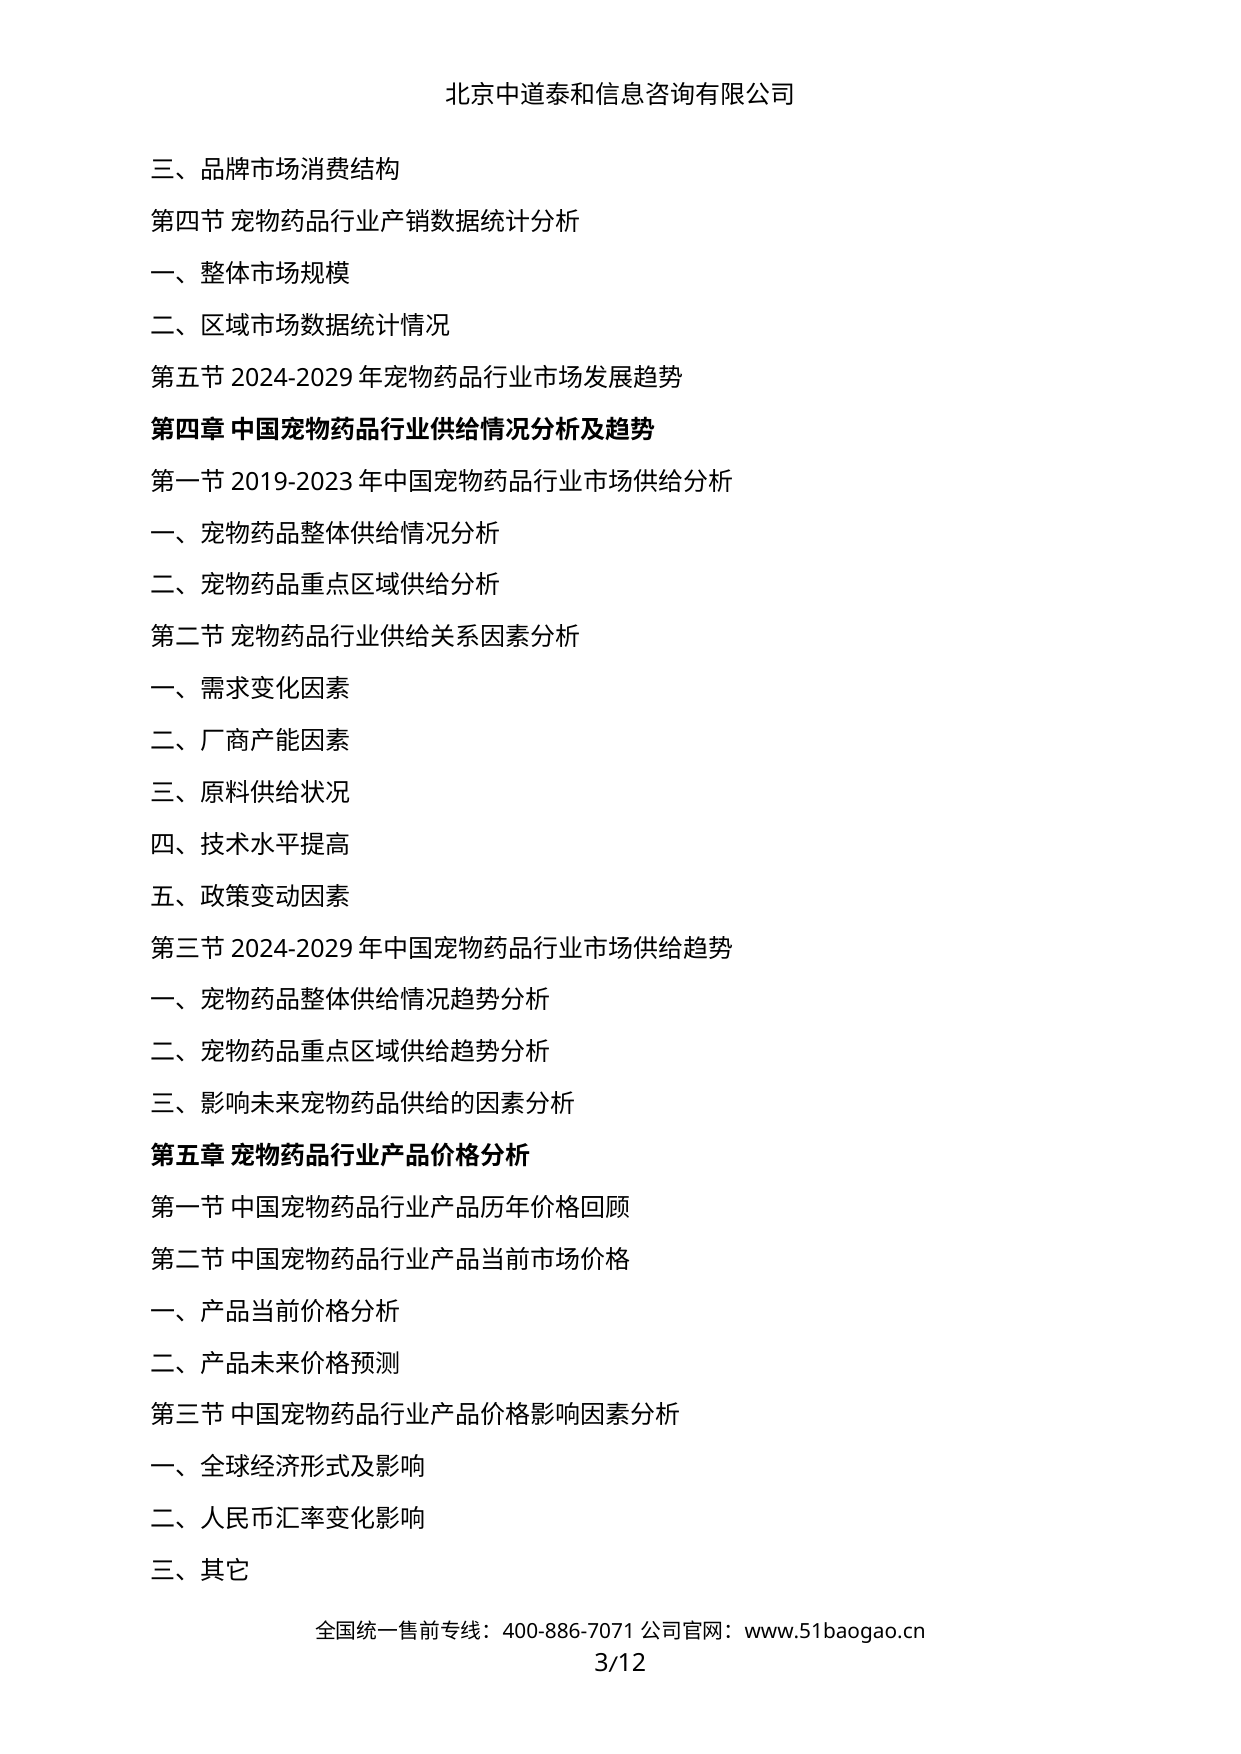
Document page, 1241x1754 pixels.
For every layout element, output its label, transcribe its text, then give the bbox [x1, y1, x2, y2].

text 第三节 2024-2029年中国宠物药品行业市场供给趋势 [150, 928, 1090, 964]
text 第一节 2019-2023年中国宠物药品行业市场供给分析 [150, 461, 1090, 497]
text 三、影响未来宠物药品供给的因素分析 [150, 1084, 1090, 1120]
text 二、宠物药品重点区域供给趋势分析 [150, 1032, 1090, 1068]
text 第一节 中国宠物药品行业产品历年价格回顾 [150, 1187, 1090, 1224]
text 三、品牌市场消费结构 [150, 150, 1090, 186]
text 二、区域市场数据统计情况 [150, 306, 1090, 342]
text 一、宠物药品整体供给情况分析 [150, 513, 1090, 549]
text 一、宠物药品整体供给情况趋势分析 [150, 980, 1090, 1016]
text 二、人民币汇率变化影响 [150, 1499, 1090, 1535]
text 四、技术水平提高 [150, 824, 1090, 861]
text 一、整体市场规模 [150, 254, 1090, 290]
text 第五节 2024-2029年宠物药品行业市场发展趋势 [150, 357, 1090, 394]
text 一、全球经济形式及影响 [150, 1447, 1090, 1483]
text 三、原料供给状况 [150, 772, 1090, 809]
text 二、宠物药品重点区域供给分析 [150, 565, 1090, 601]
text 第二节 中国宠物药品行业产品当前市场价格 [150, 1239, 1090, 1276]
text 一、需求变化因素 [150, 669, 1090, 705]
text 二、产品未来价格预测 [150, 1343, 1090, 1379]
text 第三节 中国宠物药品行业产品价格影响因素分析 [150, 1395, 1090, 1431]
text 第四章 中国宠物药品行业供给情况分析及趋势 [150, 409, 1090, 446]
text 三、其它 [150, 1551, 1090, 1587]
text 第二节 宠物药品行业供给关系因素分析 [150, 617, 1090, 653]
text 二、厂商产能因素 [150, 721, 1090, 757]
text 五、政策变动因素 [150, 876, 1090, 912]
text 第四节 宠物药品行业产销数据统计分析 [150, 202, 1090, 238]
text 第五章 宠物药品行业产品价格分析 [150, 1136, 1090, 1172]
text 一、产品当前价格分析 [150, 1291, 1090, 1327]
